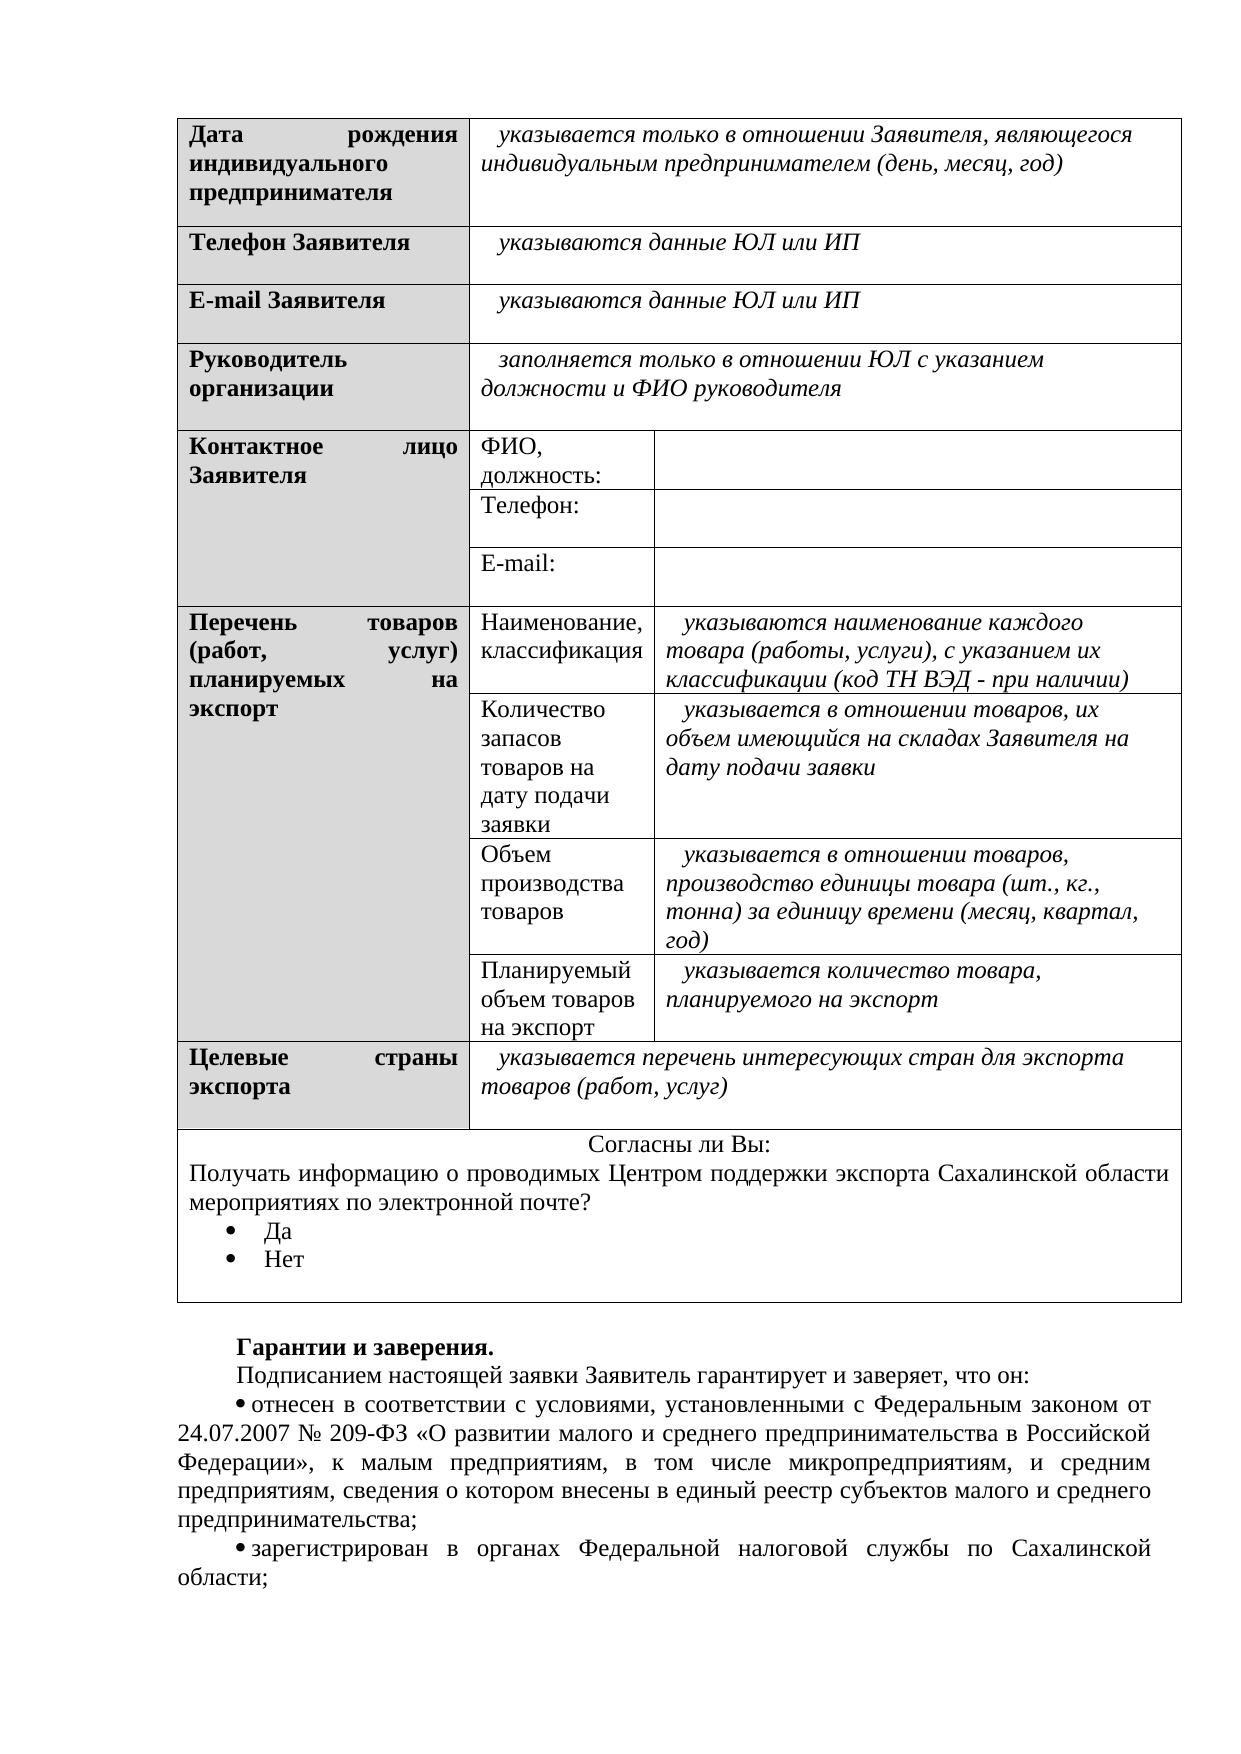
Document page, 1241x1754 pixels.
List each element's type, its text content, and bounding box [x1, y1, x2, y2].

table_cell [655, 431, 1181, 489]
table_cell [655, 548, 1181, 606]
table_cell Перечень товаров (работ, услуг) планируемых на экспорт [178, 607, 469, 1041]
table_cell заполняется только в отношении ЮЛ с указанием должности и ФИО руководителя [470, 344, 1181, 430]
table_cell Целевые страны экспорта [178, 1042, 469, 1128]
list отнесен в соответствии с условиями, установленными с Федеральным законом от 24.07.2007 № 209-ФЗ «О развитии малого и среднего предпринимательства в Российской Федерации», к малым предприятиям, в том числе микропредприятиям, и средним предприятиям, сведения о котором внесены в единый реестр субъектов малого и среднего предпринимательства; [177, 1389, 1152, 1533]
table_cell E-mail Заявителя [178, 285, 469, 343]
table_cell указывается в отношении товаров, производство единицы товара (шт., кг., тонна) за единицу времени (месяц, квартал, год) [655, 839, 1181, 954]
table_cell Контактное лицо Заявителя [178, 431, 469, 606]
table_cell указываются наименование каждого товара (работы, услуги), с указанием их классификации (код ТН ВЭД - при наличии) [655, 607, 1181, 693]
table_cell указывается только в отношении Заявителя, являющегося индивидуальным предпринимателем (день, месяц, год) [470, 119, 1181, 226]
list зарегистрирован в органах Федеральной налоговой службы по Сахалинской области; [177, 1533, 1152, 1591]
table_cell Наименование, классификация [470, 607, 654, 693]
table_cell Дата рождения индивидуального предпринимателя [178, 119, 469, 226]
table_cell [655, 490, 1181, 547]
table_cell Планируемый объем товаров на экспорт [470, 955, 654, 1041]
table_cell Руководитель организации [178, 344, 469, 430]
table_cell указываются данные ЮЛ или ИП [470, 285, 1181, 343]
table_cell ФИО, должность: [470, 431, 654, 489]
table_cell указывается в отношении товаров, их объем имеющийся на складах Заявителя на дату подачи заявки [655, 694, 1181, 838]
text Гарантии и заверения. [177, 1332, 1152, 1361]
table_cell Количество запасов товаров на дату подачи заявки [470, 694, 654, 838]
text Подписанием настоящей заявки Заявитель гарантирует и заверяет, что он: [177, 1361, 1152, 1389]
table_cell Телефон: [470, 490, 654, 547]
table_cell указывается перечень интересующих стран для экспорта товаров (работ, услуг) [470, 1042, 1181, 1128]
table_cell E-mail: [470, 548, 654, 606]
table_cell указывается количество товара, планируемого на экспорт [655, 955, 1181, 1041]
table_cell Согласны ли Вы: Получать информацию о проводимых Центром поддержки экспорта Сахалинской области мероприятиях по электронной почте? Да Нет [178, 1130, 1181, 1302]
table_cell указываются данные ЮЛ или ИП [470, 227, 1181, 284]
table_cell Телефон Заявителя [178, 227, 469, 284]
table_cell Объем производства товаров [470, 839, 654, 954]
